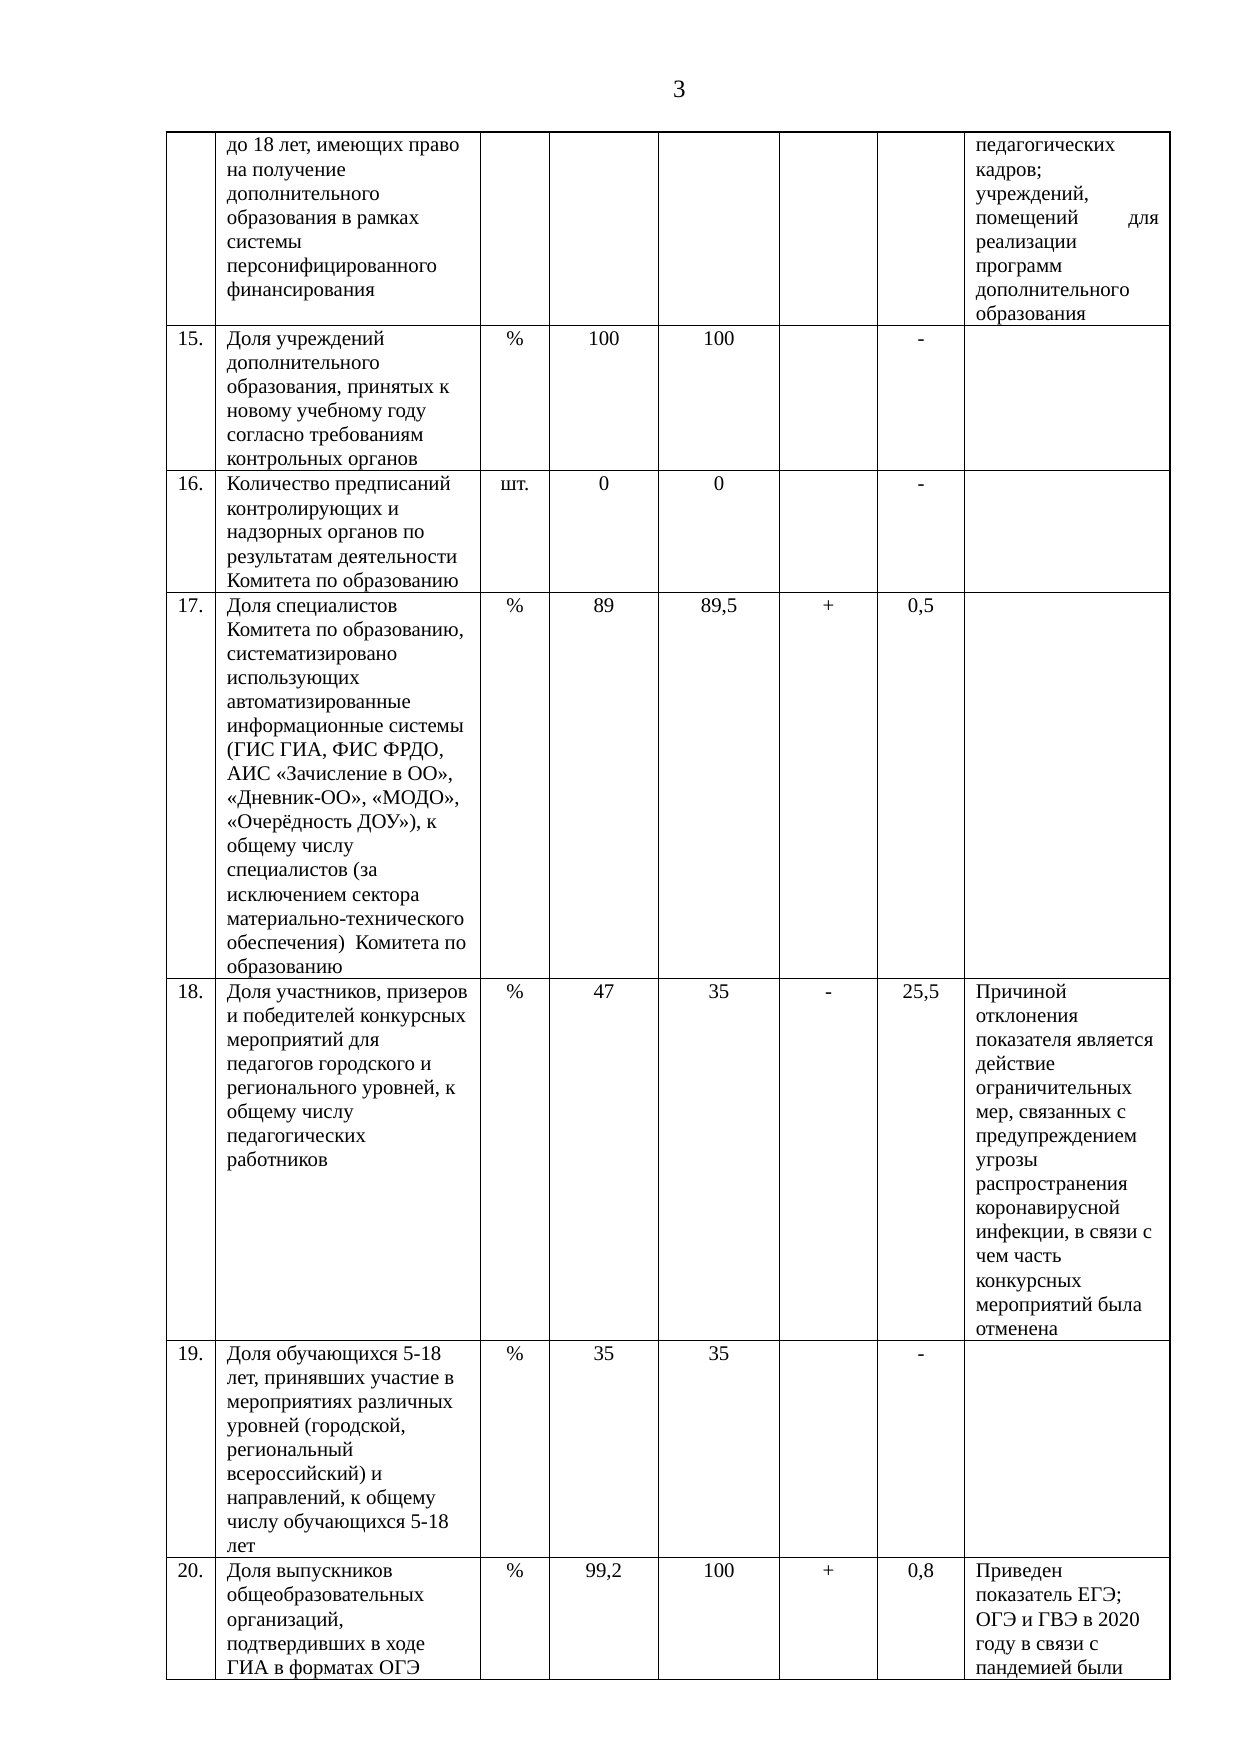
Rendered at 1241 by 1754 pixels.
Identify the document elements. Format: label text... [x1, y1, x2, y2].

table_cell % [481, 979, 549, 1340]
table_cell % [481, 326, 549, 470]
table_cell 99,2 [550, 1558, 658, 1679]
table_cell 89,5 [659, 593, 779, 978]
table_cell 0 [550, 471, 658, 592]
table_cell Доля учреждений дополнительного образования, принятых к новому учебному году согласно требованиям контрольных органов [216, 326, 480, 470]
table_cell 47 [550, 979, 658, 1340]
table_cell % [481, 133, 549, 325]
table_cell Количество предписаний контролирующих и надзорных органов по результатам деятельности Комитета по образованию [216, 471, 480, 592]
table_cell 25 [550, 133, 658, 325]
table_cell 35 [659, 1341, 779, 1557]
table_cell [965, 593, 1169, 978]
table_cell [780, 1341, 877, 1557]
table_cell % [481, 1341, 549, 1557]
table_cell [167, 326, 215, 470]
table_cell 100 [550, 326, 658, 470]
table_cell + [780, 1558, 877, 1679]
table_cell 0,8 [878, 1558, 964, 1679]
table_cell % [481, 1558, 549, 1679]
table_cell [965, 326, 1169, 470]
table_cell % [481, 593, 549, 978]
table_cell [167, 133, 215, 325]
table_cell [167, 471, 215, 592]
table_cell Доля обучающихся 5-18 лет, принявших участие в мероприятиях различных уровней (городской, региональный всероссийский) и направлений, к общему числу обучающихся 5-18 лет [216, 1341, 480, 1557]
table_cell 3 [659, 133, 779, 325]
table_cell 25,5 [878, 979, 964, 1340]
table_cell - [780, 133, 877, 325]
table_cell шт. [481, 471, 549, 592]
table_cell 88 [878, 133, 964, 325]
table_cell [965, 471, 1169, 592]
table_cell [965, 133, 1169, 325]
table_cell [780, 471, 877, 592]
table_cell 0 [659, 471, 779, 592]
table_cell 100 [659, 1558, 779, 1679]
table_cell 0,5 [878, 593, 964, 978]
table_cell - [878, 326, 964, 470]
table_cell 35 [659, 979, 779, 1340]
table_cell 89 [550, 593, 658, 978]
table_cell 100 [659, 326, 779, 470]
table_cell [216, 1558, 480, 1679]
table_cell 35 [550, 1341, 658, 1557]
table_cell [167, 1558, 215, 1679]
table_cell [167, 979, 215, 1340]
table_cell [167, 593, 215, 978]
table_cell Доля участников, призеров и победителей конкурсных мероприятий для педагогов городского и регионального уровней, к общему числу педагогических работников [216, 979, 480, 1340]
table_cell Причиной отклонения показателя является действие ограничительных мер, связанных с предупреждением угрозы распространения коронавирусной инфекции, в связи с чем часть конкурсных мероприятий была отменена [965, 979, 1169, 1340]
table_cell [780, 326, 877, 470]
table_cell - [780, 979, 877, 1340]
table_cell [167, 1341, 215, 1557]
table_cell - [878, 471, 964, 592]
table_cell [216, 133, 480, 325]
table_cell [965, 1341, 1169, 1557]
table_cell Доля специалистов Комитета по образованию, систематизировано использующих автоматизированные информационные системы (ГИС ГИА, ФИС ФРДО, АИС «Зачисление в ОО», «Дневник-ОО», «МОДО», «Очерёдность ДОУ»), к общему числу специалистов (за исключением сектора материально-технического обеспечения) Комитета по образованию [216, 593, 480, 978]
table_cell + [780, 593, 877, 978]
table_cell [965, 1558, 1169, 1679]
table_cell - [878, 1341, 964, 1557]
